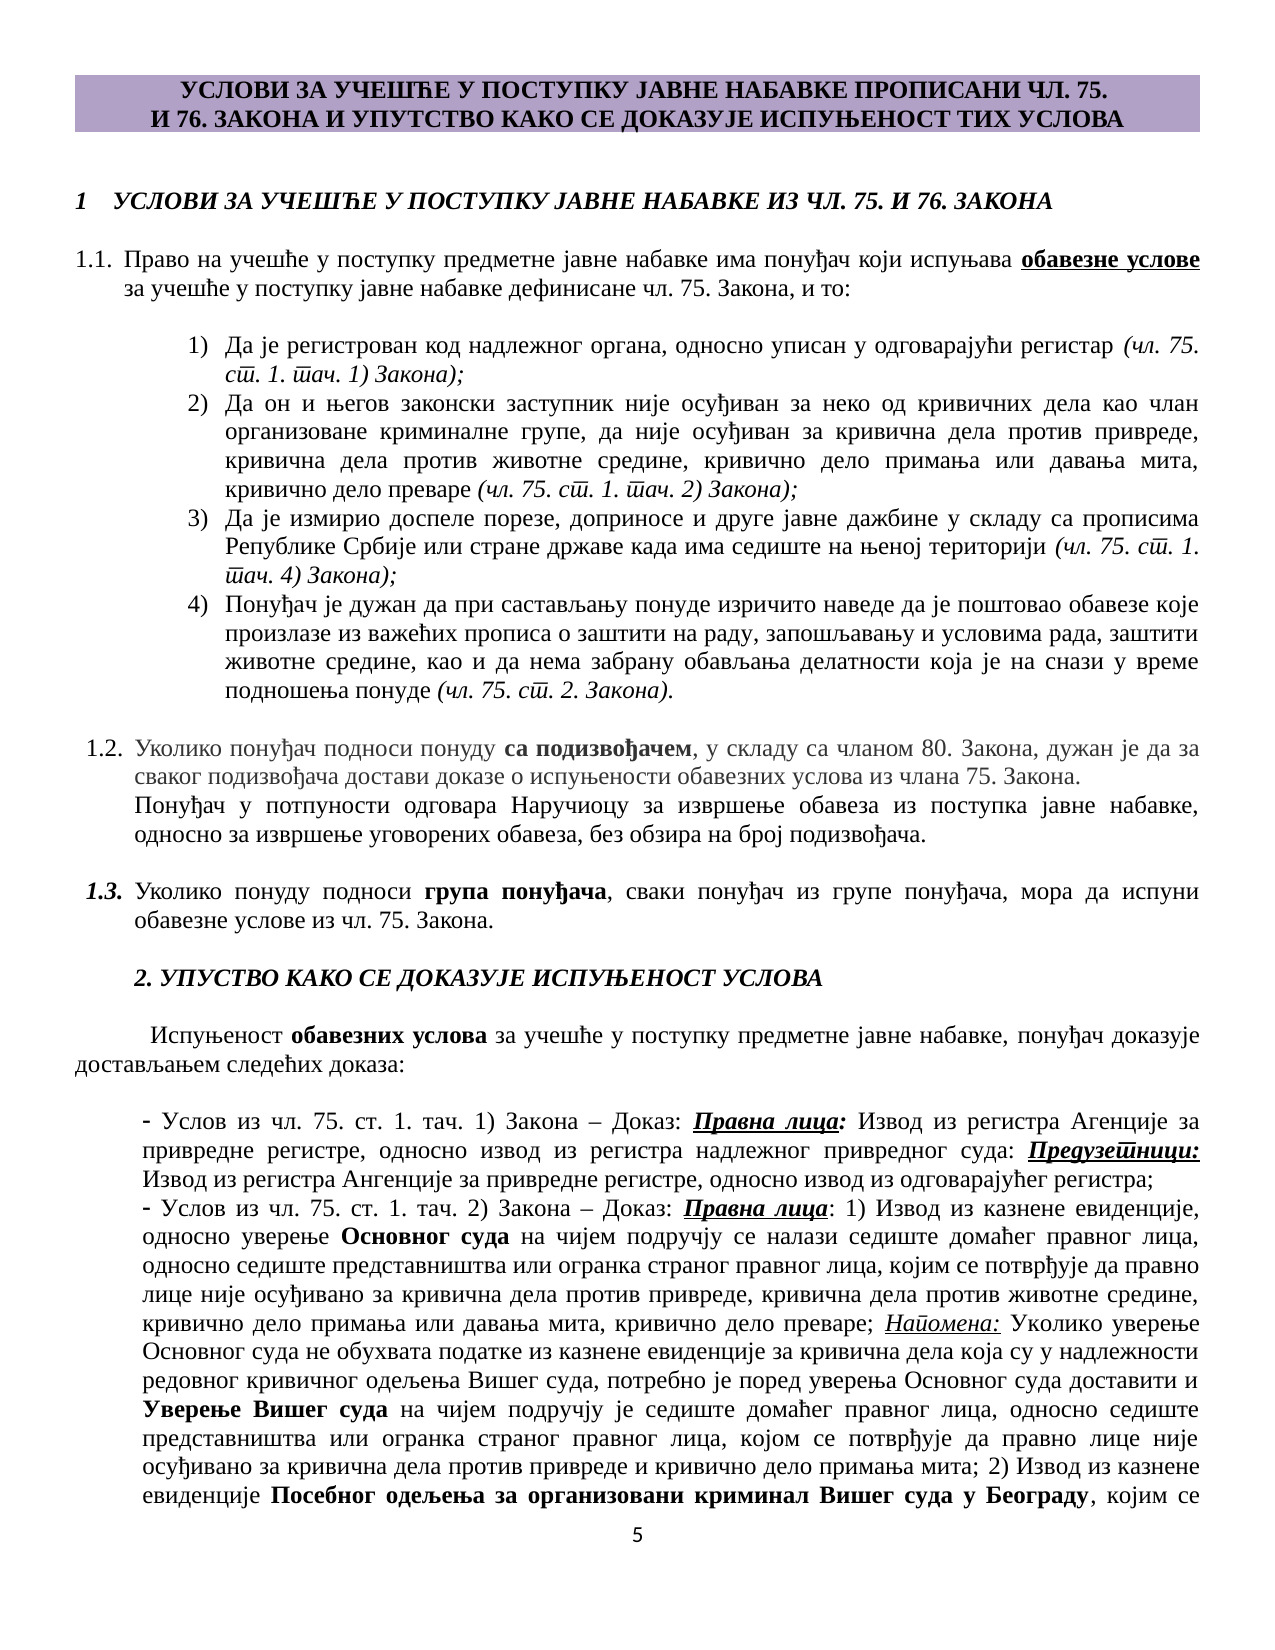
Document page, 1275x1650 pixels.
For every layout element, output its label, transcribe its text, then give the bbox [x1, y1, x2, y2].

list Уколико понуду подноси група понуђача, сваки понуђач из групе понуђача, мора да испуни обавезне услове из чл. 75. Закона. [86, 876, 1200, 934]
list Понуђач је дужан да при састављању понуде изричито наведе да је поштовао обавезе које произлазе из важећих прописа о заштити на раду, запошљавању и условима рада, заштити животне средине, као и да нема забрану обављања делатности која је на снази у време подношења понуде (чл. 75. ст. 2. Закона). [187, 589, 1200, 704]
text Испуњеност обавезних услова за учешће у поступку предметне јавне набавке, понуђач доказује достављањем следећих доказа: [75, 1020, 1200, 1078]
text Услов из чл. 75. ст. 1. тач. 1) Закона – Доказ: Правна лица: Извод из регистра Агенције за привредне регистре, односно извод из регистра надлежног привредног суда: Предузетници: Извод из регистра Ангенције за привредне регистре, односно извод из одговарајућег регистра; [142, 1106, 1200, 1193]
list Да он и његов законски заступник није осуђиван за неко од кривичних дела као члан организоване криминалне групе, да није осуђиван за кривична дела против привреде, кривична дела против животне средине, кривично дело примања или давања мита, кривично дело преваре (чл. 75. ст. 1. тач. 2) Закона); [187, 388, 1200, 503]
list УСЛОВИ ЗА УЧЕШЋЕ У ПОСТУПКУ ЈАВНЕ НАБАВКЕ ИЗ ЧЛ. 75. И 76. ЗАКОНА [75, 186, 1200, 215]
list Да је измирио доспеле порезе, доприносе и друге јавне дажбине у складу са прописима Републике Србије или стране државе када има седиште на њеној територији (чл. 75. ст. 1. тач. 4) Закона); [187, 503, 1200, 589]
list Понуђач у потпуности одговара Наручиоцу за извршење обавеза из поступка јавне набавке, односно за извршење уговорених обавеза, без обзира на број подизвођача. [134, 790, 1200, 848]
list 2. УПУСТВО КАКО СЕ ДОКАЗУЈЕ ИСПУЊЕНОСТ УСЛОВА [134, 963, 1200, 991]
list Право на учешће у поступку предметне јавне набавке има понуђач који испуњава обавезне услове за учешће у поступку јавне набавке дефинисане чл. 75. Закона, и то: [75, 244, 1200, 301]
text УСЛОВИ ЗА УЧЕШЋЕ У ПОСТУПКУ ЈАВНЕ НАБАВКЕ ПРОПИСАНИ ЧЛ. 75. [75, 75, 1200, 104]
list Уколико понуђач подноси понуду са подизвођачем, у складу са чланом 80. Закона, дужан је да за сваког подизвођача достави доказе о испуњености обавезних услова из члана 75. Закона. [86, 733, 1200, 790]
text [142, 1193, 1200, 1509]
text И 76. ЗАКОНА И УПУТСТВО КАКО СЕ ДОКАЗУЈЕ ИСПУЊЕНОСТ ТИХ УСЛОВА [75, 104, 1200, 132]
list Да је регистрован код надлежног органа, односно уписан у одговарајући регистар (чл. 75. ст. 1. тач. 1) Закона); [187, 330, 1200, 388]
